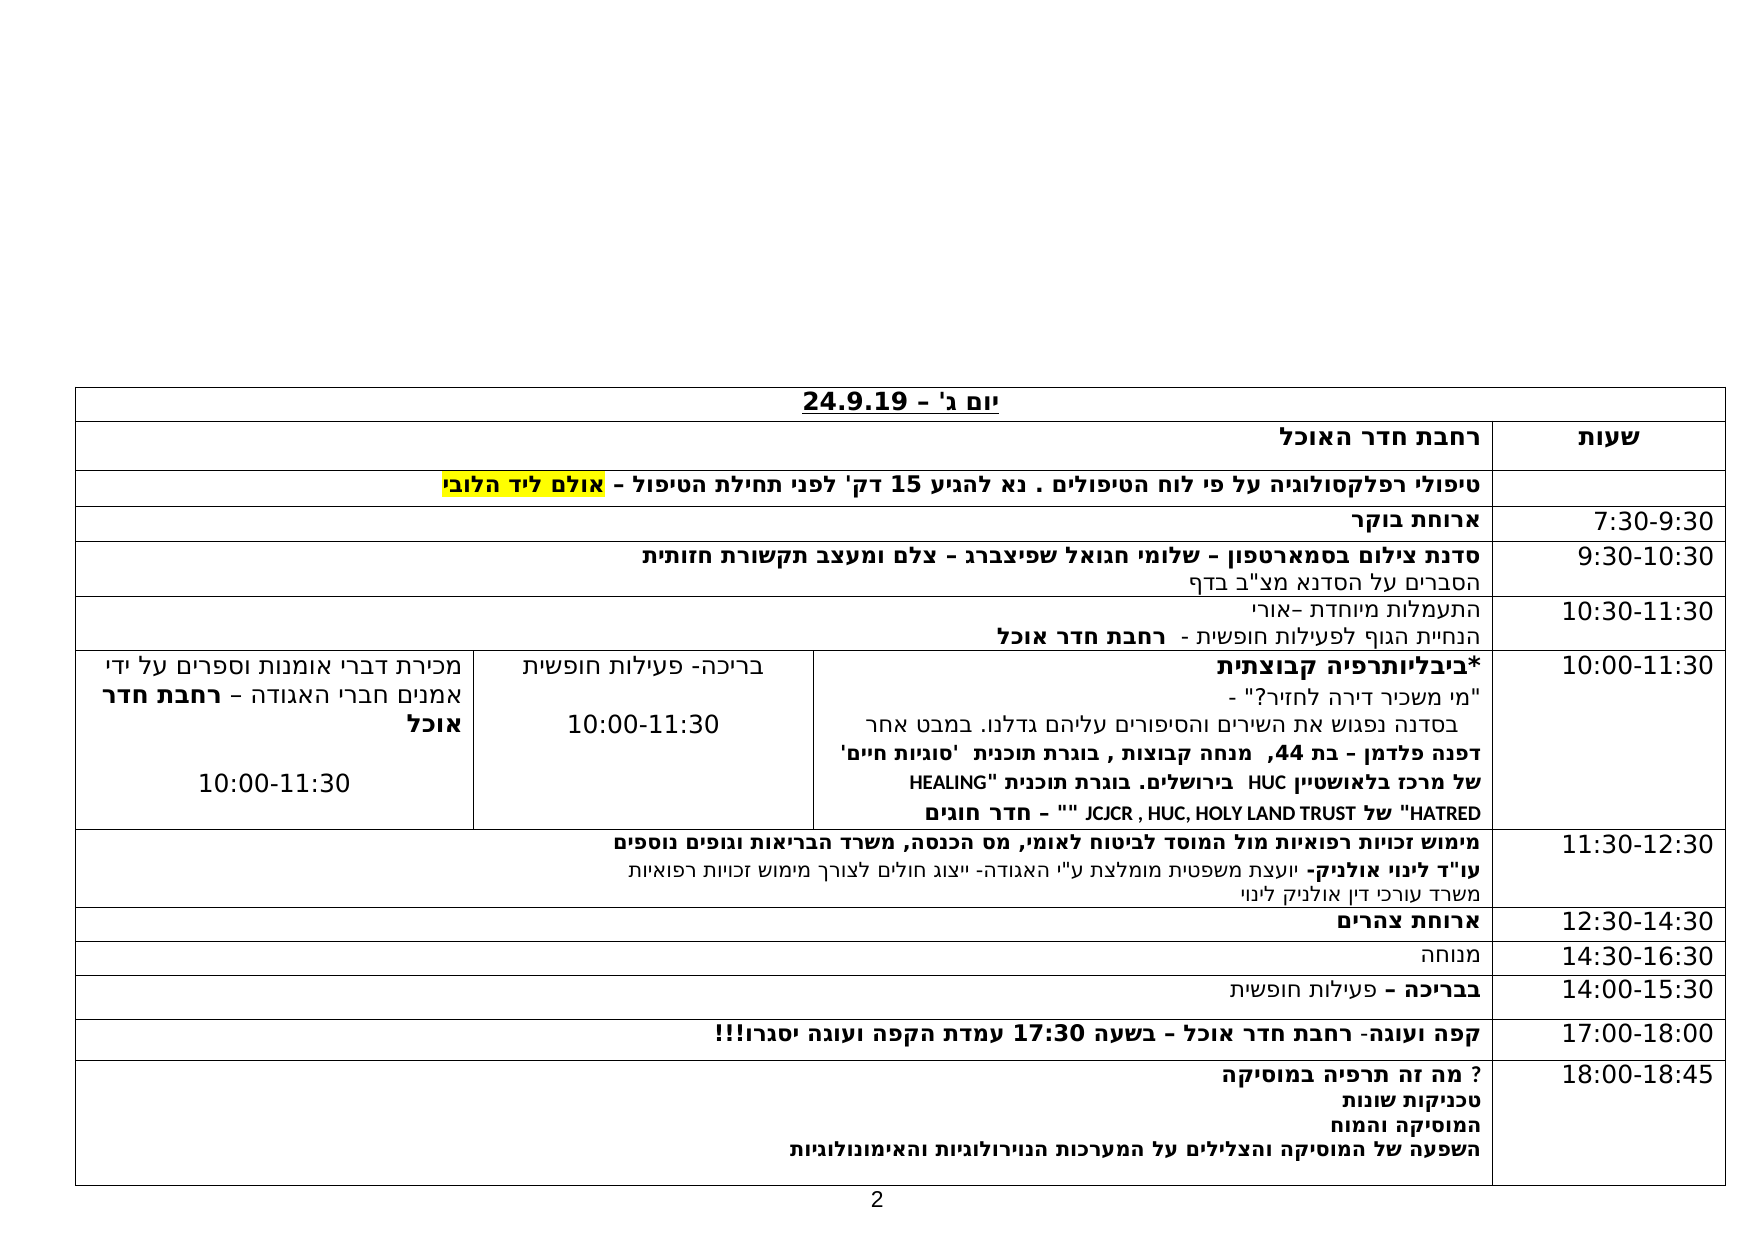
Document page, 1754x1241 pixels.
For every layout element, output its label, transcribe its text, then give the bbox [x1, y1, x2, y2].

table_cell בבריכה – פעילות חופשית [76, 976, 1492, 1019]
table_cell רחבת חדר האוכל [76, 422, 1492, 470]
table_cell 12:30-14:30 [1493, 908, 1725, 941]
table_cell התעמלות מיוחדת –אורי הנחיית הגוף לפעילות חופשית - רחבת חדר אוכל [76, 597, 1492, 650]
table_cell 14:00-15:30 [1493, 976, 1725, 1019]
table_cell 10:30-11:30 [1493, 597, 1725, 650]
table_cell 9:30-10:30 [1493, 542, 1725, 596]
table_cell 7:30-9:30 [1493, 507, 1725, 541]
table_cell ארוחת צהרים [76, 908, 1492, 941]
table_cell מימוש זכויות רפואיות מול המוסד לביטוח לאומי, מס הכנסה, משרד הבריאות וגופים נוספים עו"ד לינוי אולניק- יועצת משפטית מומלצת ע"י האגודה- ייצוג חולים לצורך מימוש זכויות רפואיות משרד עורכי דין אולניק לינוי [76, 830, 1492, 907]
table_cell 10:00-11:30 [1493, 651, 1725, 829]
table_cell טיפולי רפלקסולוגיה על פי לוח הטיפולים . נא להגיע 15 דק' לפני תחילת הטיפול – אולם ליד הלובי [76, 471, 1492, 506]
table_cell 17:00-18:00 [1493, 1020, 1725, 1059]
table_cell 18:00-18:45 [1493, 1061, 1725, 1185]
table_cell *ביבליותרפיה קבוצתית "מי משכיר דירה לחזיר?" - בסדנה נפגוש את השירים והסיפורים עליהם גדלנו. במבט אחר דפנה פלדמן – בת 44, מנחה קבוצות , בוגרת תוכנית 'סוגיות חיים' של מרכז בלאושטיין HUC בירושלים. בוגרת תוכנית "HEALING HATRED" של JCJCR , HUC, HOLY LAND TRUST "" – חדר חוגים [814, 651, 1492, 829]
table_cell 11:30-12:30 [1493, 830, 1725, 907]
table_cell ארוחת בוקר [76, 507, 1492, 541]
table_cell שעות [1493, 422, 1725, 470]
table_cell קפה ועוגה- רחבת חדר אוכל – בשעה 17:30 עמדת הקפה ועוגה יסגרו!!! [76, 1020, 1492, 1059]
table_cell 14:30-16:30 [1493, 942, 1725, 975]
table_cell מנוחה [76, 942, 1492, 975]
table_cell מכירת דברי אומנות וספרים על ידי אמנים חברי האגודה – רחבת חדר אוכל 10:00-11:30 [76, 651, 473, 829]
table_cell [1493, 471, 1725, 506]
table_cell בריכה- פעילות חופשית 10:00-11:30 [474, 651, 813, 829]
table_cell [76, 1061, 1492, 1185]
table_header יום ג' – 24.9.19 [76, 388, 1725, 421]
table_cell סדנת צילום בסמארטפון – שלומי חגואל שפיצברג – צלם ומעצב תקשורת חזותית הסברים על הסדנא מצ"ב בדף [76, 542, 1492, 596]
